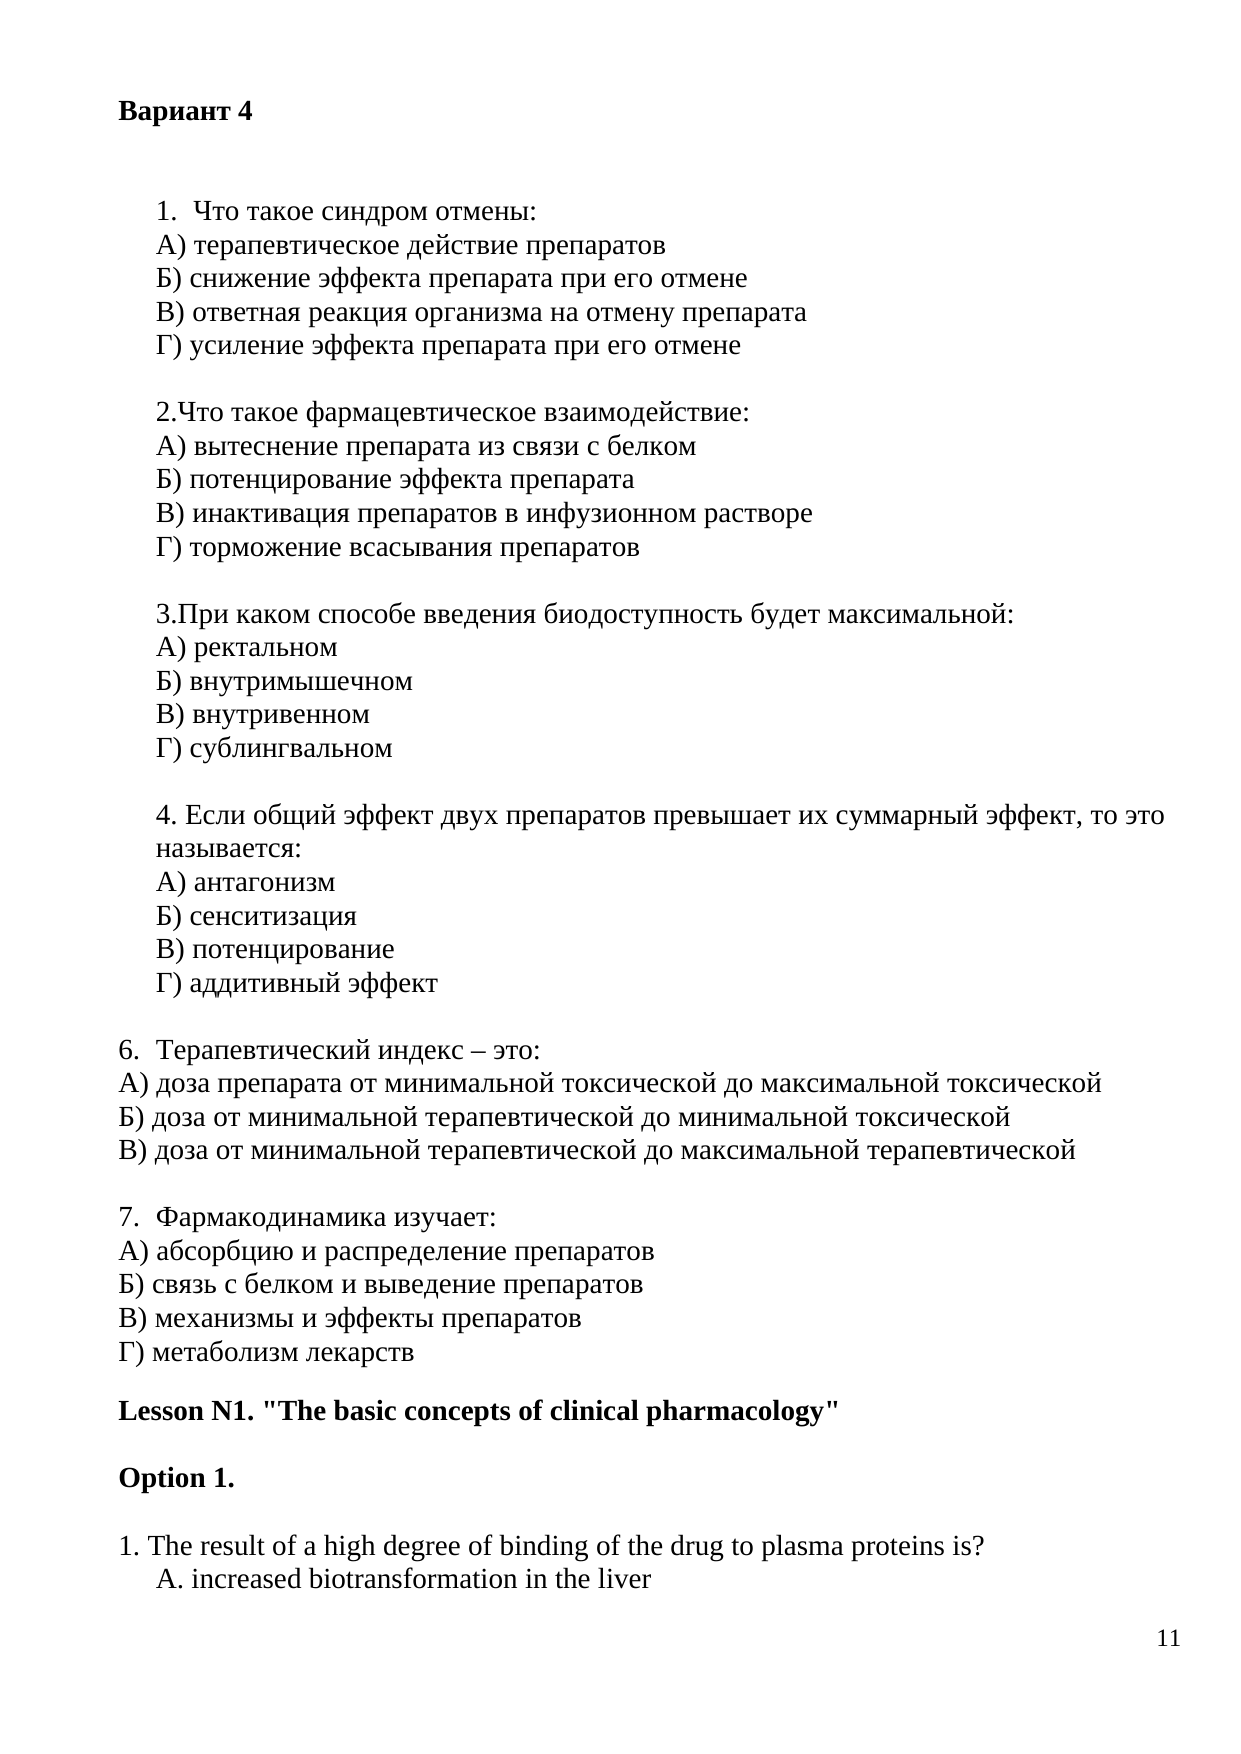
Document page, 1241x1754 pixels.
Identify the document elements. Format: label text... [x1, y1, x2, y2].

text 2.Что такое фармацевтическое взаимодействие: [156, 394, 1181, 428]
text Lesson N1. "The basic concepts of clinical pharmacology" [118, 1393, 1181, 1427]
text В) потенцирование [156, 931, 1181, 965]
text 1. The result of a high degree of binding of the drug to plasma proteins is? [118, 1528, 1181, 1561]
text A. increased biotransformation in the liver [156, 1561, 1181, 1595]
text 3.При каком способе введения биодоступность будет максимальной: [156, 596, 1181, 629]
text В) внутривенном [156, 696, 1181, 730]
list Терапевтический индекс – это: [118, 1032, 1181, 1065]
text Б) потенцирование эффекта препарата [156, 462, 1181, 495]
text А) доза препарата от минимальной токсической до максимальной токсической [118, 1065, 1240, 1099]
text Г) метаболизм лекарств [118, 1334, 1240, 1367]
text Г) сублингвальном [156, 730, 1181, 763]
list Что такое синдром отмены: [156, 193, 1181, 227]
text А) вытеснение препарата из связи с белком [156, 428, 1181, 462]
text Б) внутримышечном [156, 663, 1181, 696]
text Б) доза от минимальной терапевтической до минимальной токсической [118, 1099, 1240, 1132]
list Фармакодинамика изучает: [118, 1199, 1240, 1233]
text В) ответная реакция организма на отмену препарата [156, 294, 1181, 327]
text 4. Если общий эффект двух препаратов превышает их суммарный эффект, то это называется: [156, 797, 1181, 864]
text А) антагонизм [156, 864, 1181, 898]
text А) ректальном [156, 629, 1181, 663]
text Г) аддитивный эффект [156, 965, 1181, 998]
text Б) связь с белком и выведение препаратов [118, 1267, 1240, 1300]
text А) терапевтическое действие препаратов [156, 227, 1181, 260]
text В) доза от минимальной терапевтической до максимальной терапевтической [118, 1132, 1240, 1166]
text Г) усиление эффекта препарата при его отмене [156, 327, 1181, 361]
text Вариант 4 [118, 93, 1181, 126]
text Б) сенситизация [156, 898, 1181, 931]
text В) механизмы и эффекты препаратов [118, 1300, 1240, 1334]
text Г) торможение всасывания препаратов [156, 529, 1181, 562]
text Option 1. [118, 1461, 1181, 1494]
text Б) снижение эффекта препарата при его отмене [156, 260, 1181, 294]
text А) абсорбцию и распределение препаратов [118, 1233, 1240, 1267]
text В) инактивация препаратов в инфузионном растворе [156, 495, 1181, 529]
